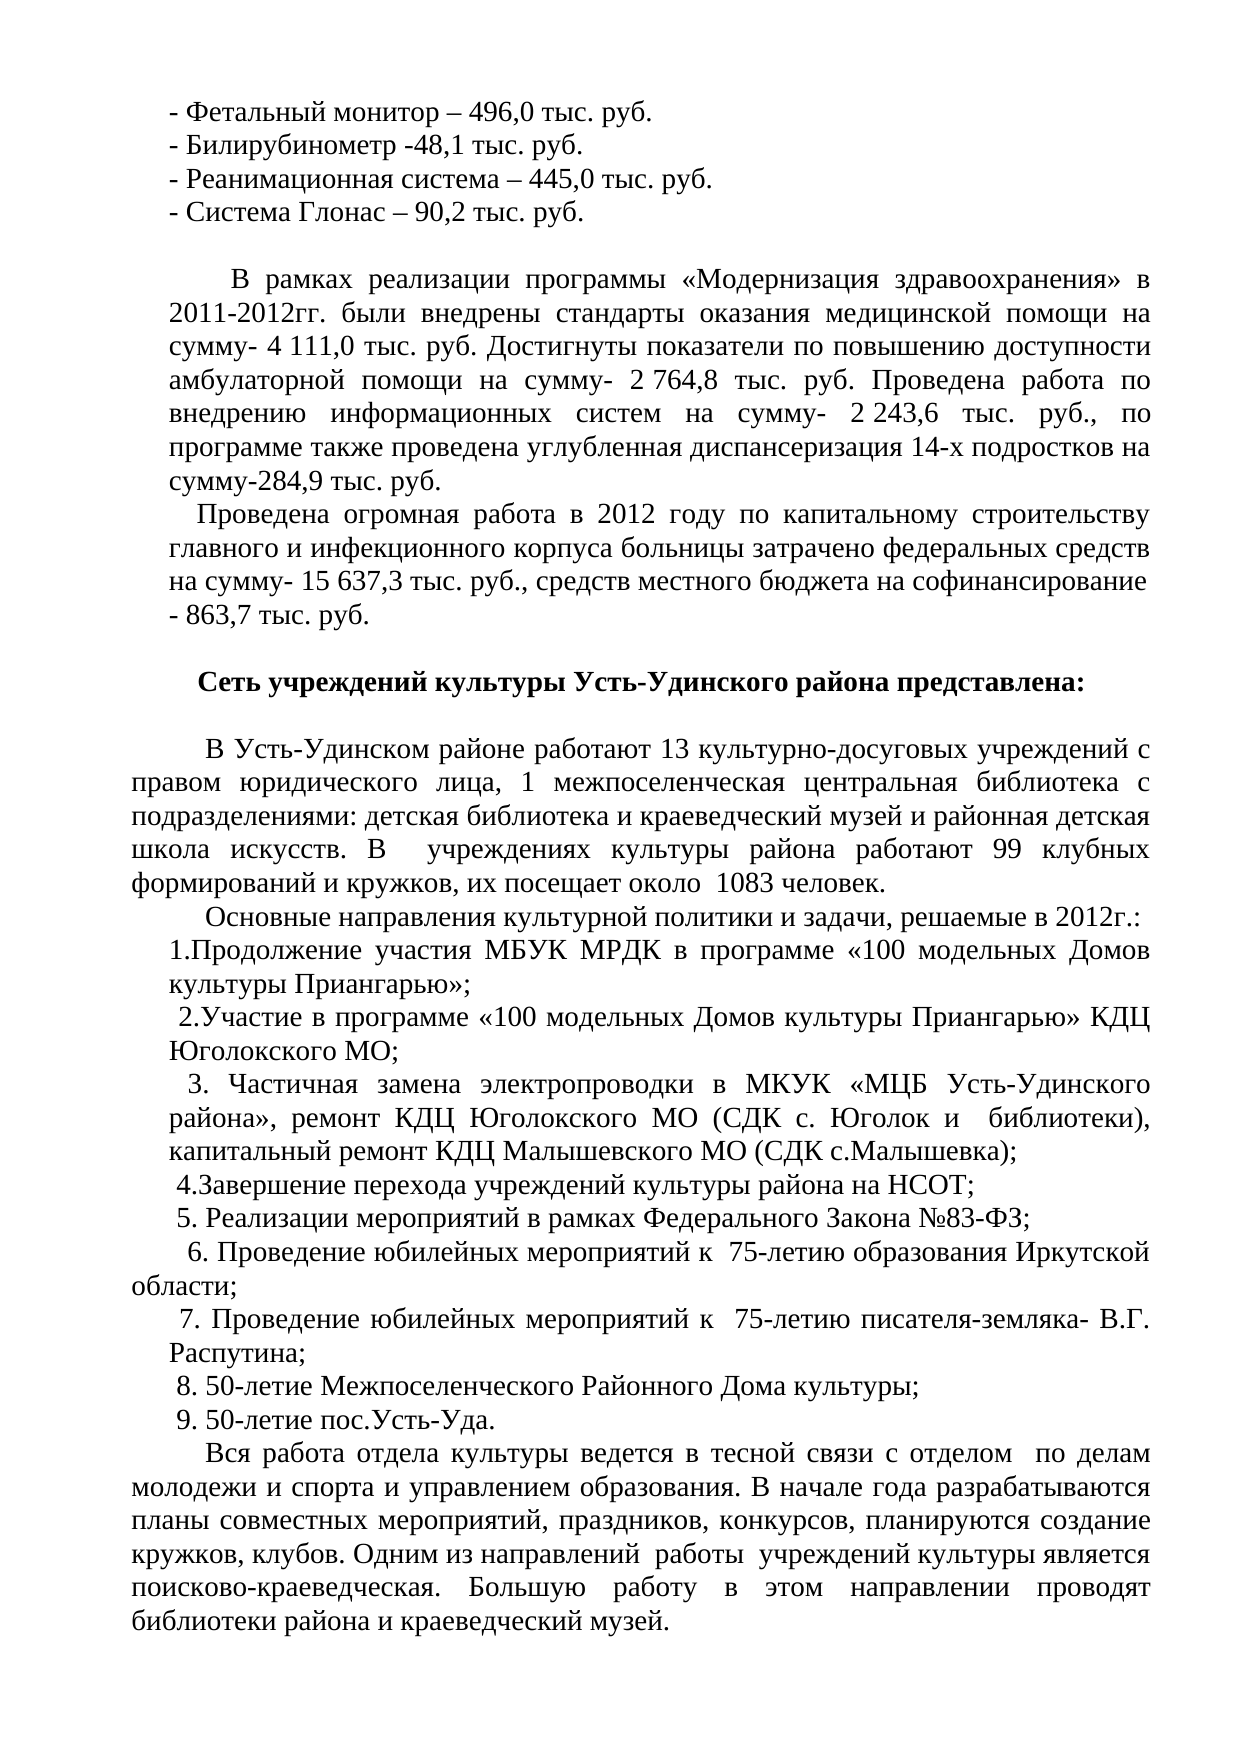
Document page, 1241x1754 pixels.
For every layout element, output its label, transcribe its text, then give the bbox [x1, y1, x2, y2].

text Вся работа отдела культуры ведется в тесной связи с отделом по делам молодежи и спорта и управлением образования. В начале года разрабатываются планы совместных мероприятий, праздников, конкурсов, планируются создание кружков, клубов. Одним из направлений работы учреждений культуры является поисково-краеведческая. Большую работу в этом направлении проводят библиотеки района и краеведческий музей. [131, 1435, 1152, 1637]
text В Усть-Удинском районе работают 13 культурно-досуговых учреждений с правом юридического лица, 1 межпоселенческая центральная библиотека с подразделениями: детская библиотека и краеведческий музей и районная детская школа искусств. В учреждениях культуры района работают 99 клубных формирований и кружков, их посещает около 1083 человек. [131, 731, 1152, 899]
text Основные направления культурной политики и задачи, решаемые в 2012г.: [131, 899, 1152, 932]
list 4.Завершение перехода учреждений культуры района на НСОТ; [169, 1167, 1152, 1201]
text - Билирубинометр -48,1 тыс. руб. [169, 127, 1152, 161]
list 5. Реализации мероприятий в рамках Федерального Закона №83-ФЗ; [169, 1201, 1152, 1234]
text - Фетальный монитор – 496,0 тыс. руб. [169, 94, 1152, 127]
list 3. Частичная замена электропроводки в МКУК «МЦБ Усть-Удинского района», ремонт КДЦ Юголокского МО (СДК с. Юголок и библиотеки), капитальный ремонт КДЦ Малышевского МО (СДК с.Малышевка); [169, 1066, 1152, 1167]
text Проведена огромная работа в 2012 году по капитальному строительству главного и инфекционного корпуса больницы затрачено федеральных средств на сумму- 15 637,3 тыс. руб., средств местного бюджета на софинансирование [169, 496, 1152, 597]
list 9. 50-летие пос.Усть-Уда. [169, 1402, 1152, 1435]
list 2.Участие в программе «100 модельных Домов культуры Приангарью» КДЦ Юголокского МО; [169, 999, 1152, 1066]
list 6. Проведение юбилейных мероприятий к 75-летию образования Иркутской области; [131, 1234, 1152, 1301]
list 8. 50-летие Межпоселенческого Районного Дома культуры; [169, 1368, 1152, 1402]
text Сеть учреждений культуры Усть-Удинского района представлена: [131, 664, 1152, 697]
text - Система Глонас – 90,2 тыс. руб. [169, 194, 1152, 228]
text В рамках реализации программы «Модернизация здравоохранения» в 2011-2012гг. были внедрены стандарты оказания медицинской помощи на сумму- 4 111,0 тыс. руб. Достигнуты показатели по повышению доступности амбулаторной помощи на сумму- 2 764,8 тыс. руб. Проведена работа по внедрению информационных систем на сумму- 2 243,6 тыс. руб., по программе также проведена углубленная диспансеризация 14-х подростков на сумму-284,9 тыс. руб. [169, 261, 1152, 496]
text - 863,7 тыс. руб. [169, 597, 1152, 630]
list 7. Проведение юбилейных мероприятий к 75-летию писателя-земляка- В.Г. Распутина; [169, 1301, 1152, 1368]
text - Реанимационная система – 445,0 тыс. руб. [169, 161, 1152, 194]
list 1.Продолжение участия МБУК МРДК в программе «100 модельных Домов культуры Приангарью»; [169, 932, 1152, 999]
